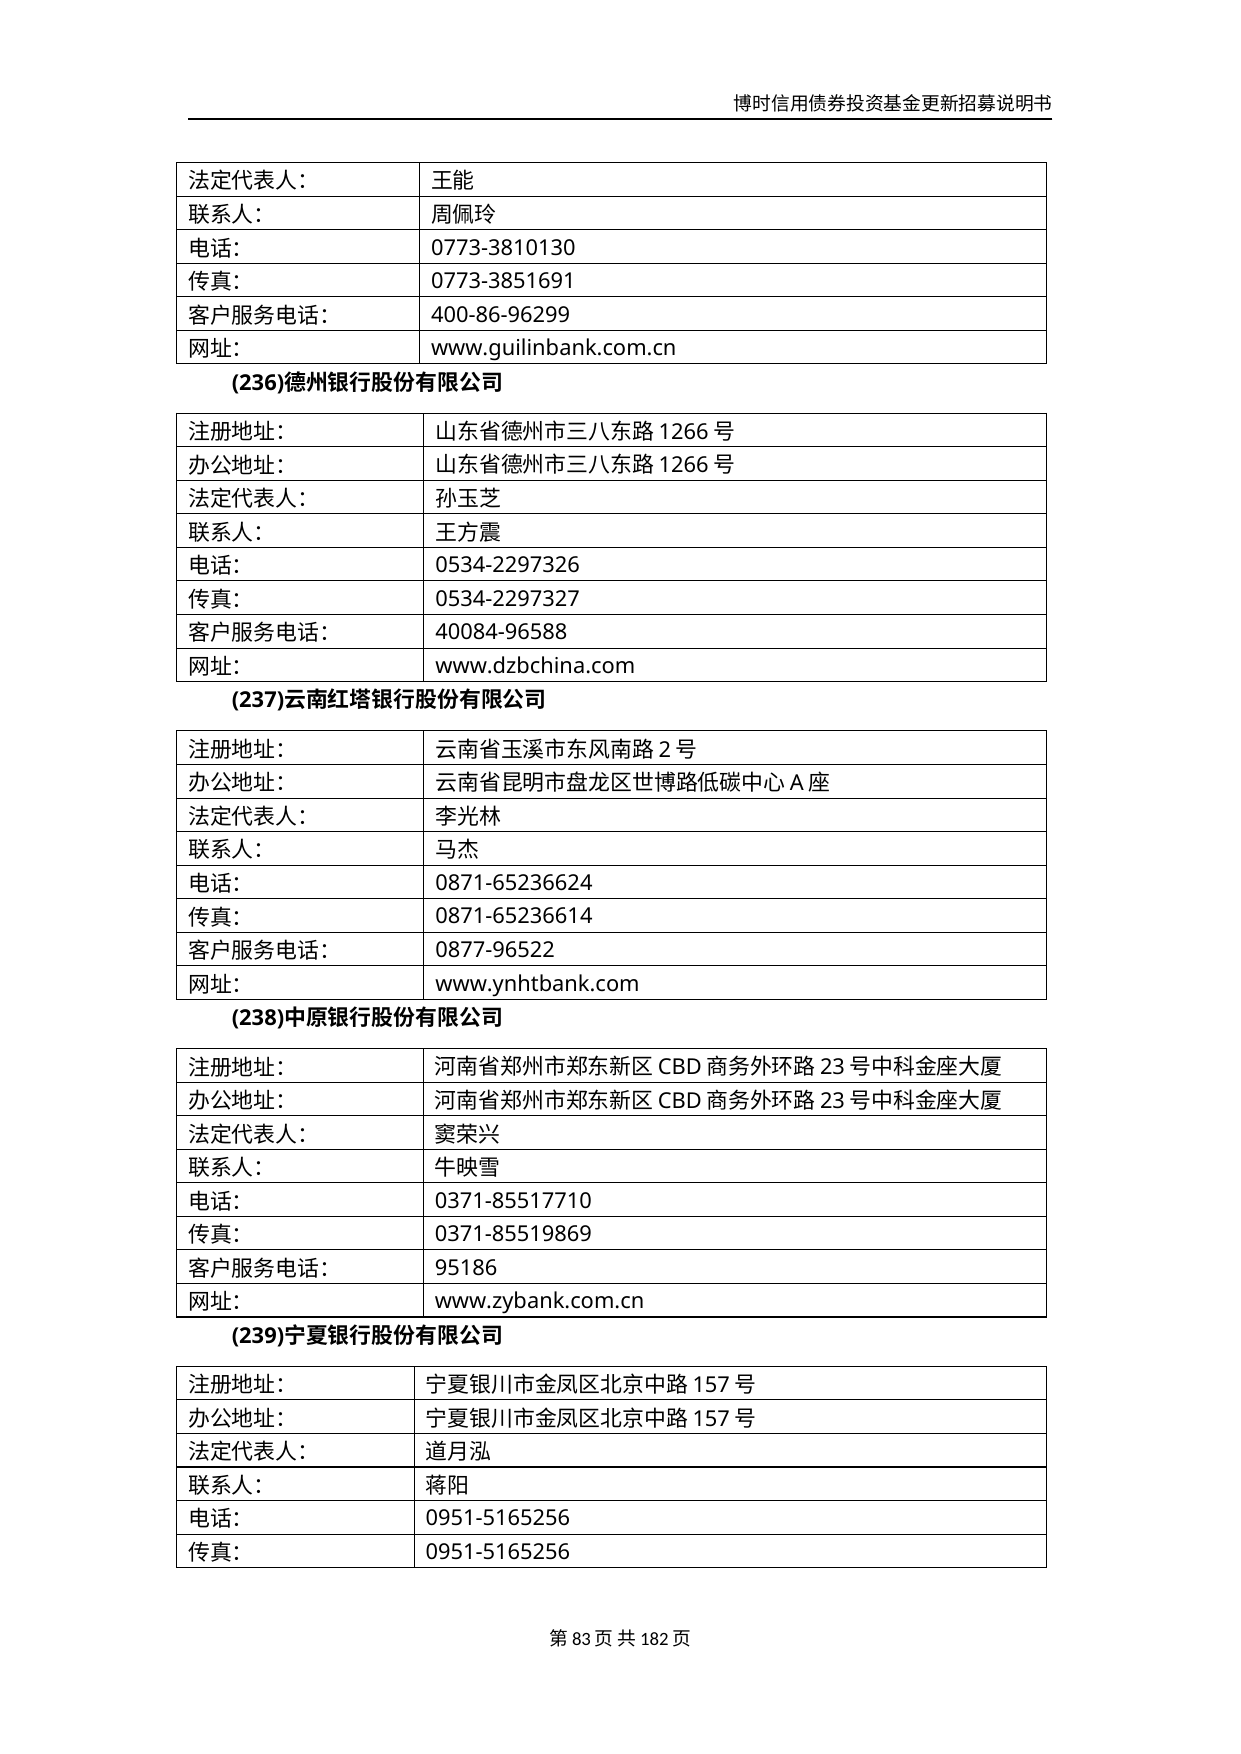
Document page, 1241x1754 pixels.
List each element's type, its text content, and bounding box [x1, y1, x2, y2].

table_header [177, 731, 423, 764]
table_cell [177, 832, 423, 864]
text (237)云南红塔银行股份有限公司 [188, 682, 1052, 714]
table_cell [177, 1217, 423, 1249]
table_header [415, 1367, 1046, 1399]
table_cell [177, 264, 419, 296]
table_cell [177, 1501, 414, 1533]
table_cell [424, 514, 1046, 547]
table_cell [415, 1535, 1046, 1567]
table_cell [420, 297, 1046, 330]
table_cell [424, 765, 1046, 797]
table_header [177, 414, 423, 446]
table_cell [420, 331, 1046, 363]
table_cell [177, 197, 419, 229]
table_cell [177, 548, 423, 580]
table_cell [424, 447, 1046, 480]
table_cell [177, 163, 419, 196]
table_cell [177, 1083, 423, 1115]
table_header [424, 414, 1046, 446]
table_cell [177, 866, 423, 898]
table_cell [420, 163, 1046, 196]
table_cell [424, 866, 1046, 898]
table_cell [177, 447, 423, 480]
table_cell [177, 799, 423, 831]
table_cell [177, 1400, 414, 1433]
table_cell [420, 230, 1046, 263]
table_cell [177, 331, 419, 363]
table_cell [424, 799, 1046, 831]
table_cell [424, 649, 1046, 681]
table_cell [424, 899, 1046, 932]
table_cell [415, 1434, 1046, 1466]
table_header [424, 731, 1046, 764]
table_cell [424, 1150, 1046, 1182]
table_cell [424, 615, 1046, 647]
text (239)宁夏银行股份有限公司 [188, 1317, 1052, 1350]
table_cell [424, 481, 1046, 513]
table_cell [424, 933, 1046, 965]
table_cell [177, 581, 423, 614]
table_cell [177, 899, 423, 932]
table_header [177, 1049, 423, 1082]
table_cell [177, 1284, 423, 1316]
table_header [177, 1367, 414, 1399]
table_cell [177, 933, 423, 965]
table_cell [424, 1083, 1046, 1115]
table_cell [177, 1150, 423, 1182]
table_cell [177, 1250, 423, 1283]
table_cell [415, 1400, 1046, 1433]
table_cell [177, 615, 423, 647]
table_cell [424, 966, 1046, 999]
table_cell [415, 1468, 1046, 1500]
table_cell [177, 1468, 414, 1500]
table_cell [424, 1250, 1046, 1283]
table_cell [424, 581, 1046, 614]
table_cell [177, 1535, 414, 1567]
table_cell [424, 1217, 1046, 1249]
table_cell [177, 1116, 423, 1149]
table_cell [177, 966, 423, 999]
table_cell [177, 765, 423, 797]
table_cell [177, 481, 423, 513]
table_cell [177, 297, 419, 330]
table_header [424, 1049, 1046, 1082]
text (236)德州银行股份有限公司 [188, 364, 1052, 397]
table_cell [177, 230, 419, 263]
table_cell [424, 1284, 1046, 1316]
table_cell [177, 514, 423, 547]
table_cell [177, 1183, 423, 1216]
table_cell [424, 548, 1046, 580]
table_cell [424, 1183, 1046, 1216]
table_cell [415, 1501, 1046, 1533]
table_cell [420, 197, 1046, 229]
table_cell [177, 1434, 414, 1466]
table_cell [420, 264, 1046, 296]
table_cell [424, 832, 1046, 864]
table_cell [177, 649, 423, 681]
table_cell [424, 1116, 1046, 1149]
text (238)中原银行股份有限公司 [188, 1000, 1052, 1032]
